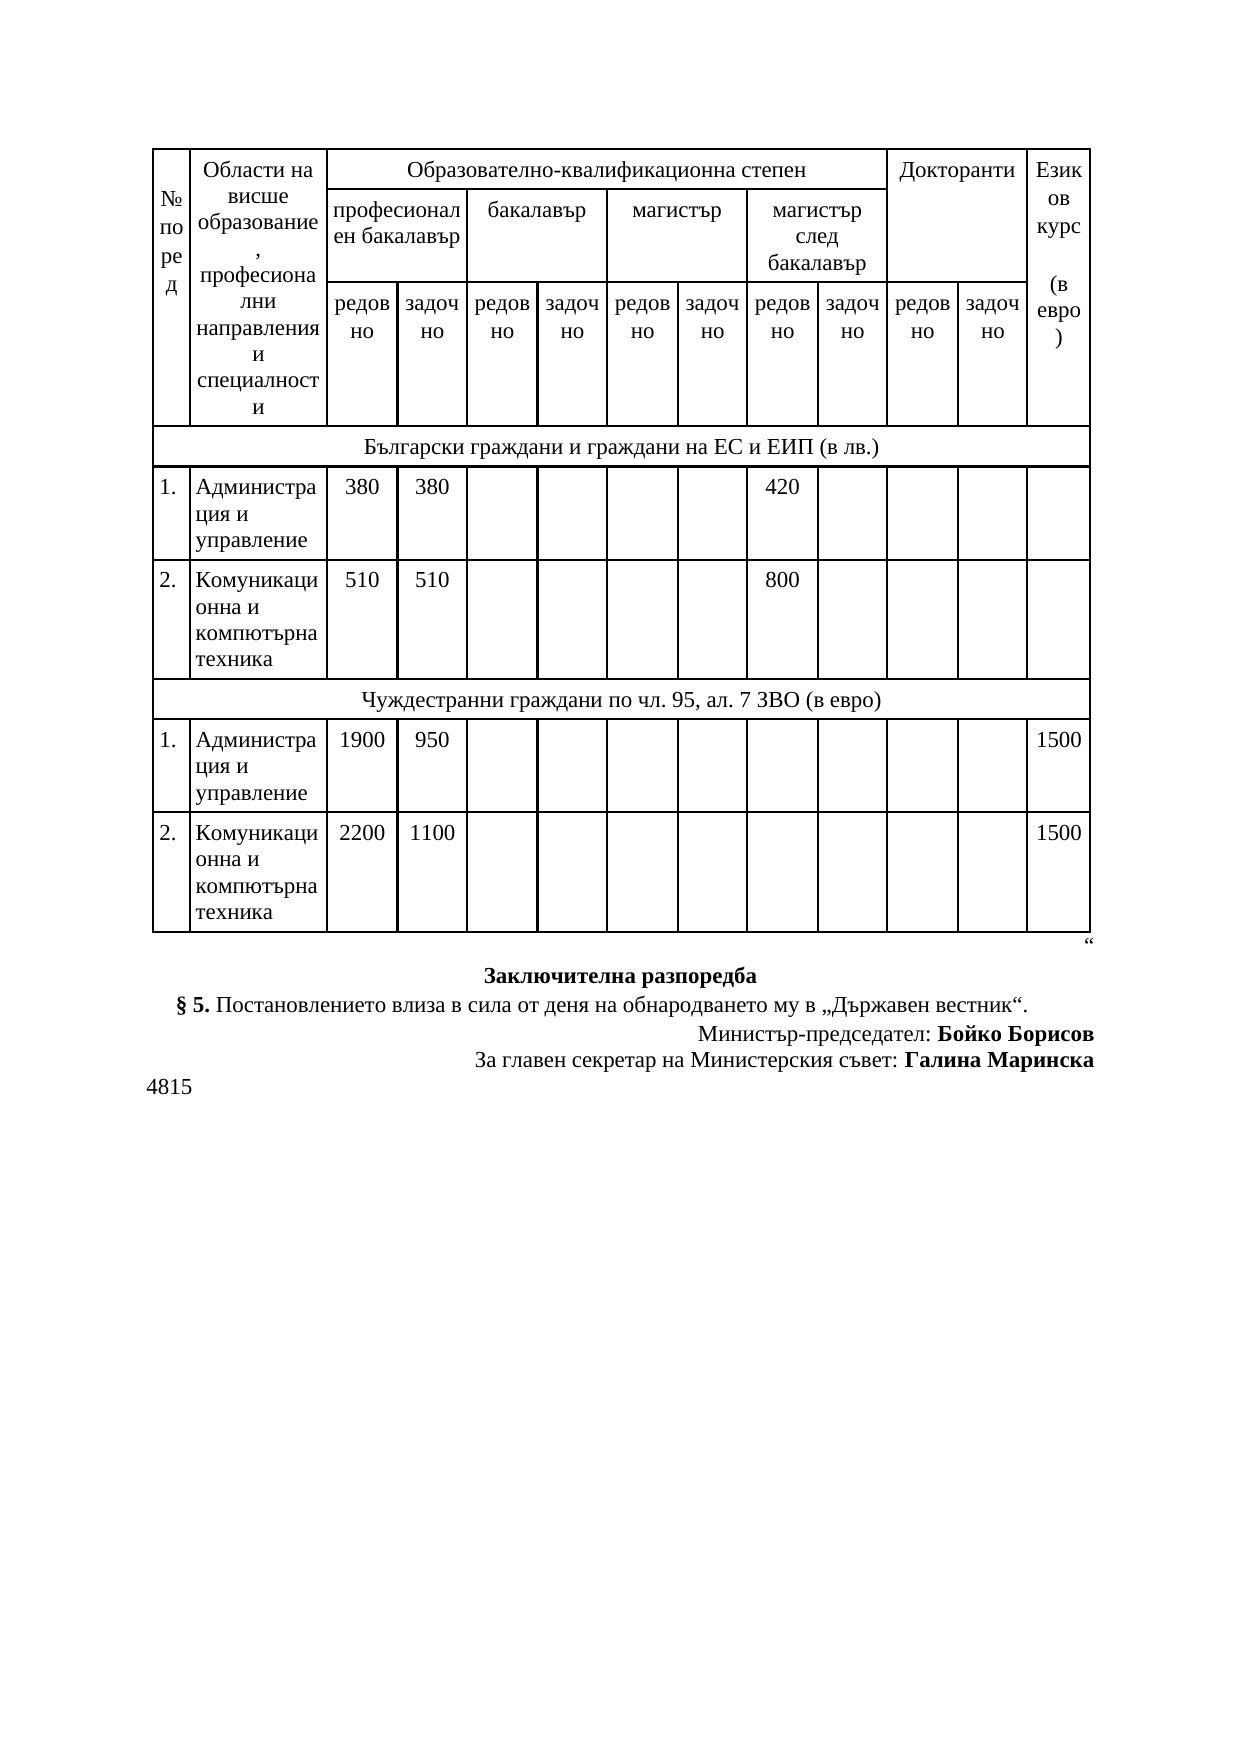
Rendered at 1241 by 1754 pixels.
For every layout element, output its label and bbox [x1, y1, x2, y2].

table_cell [146, 148, 1094, 1103]
